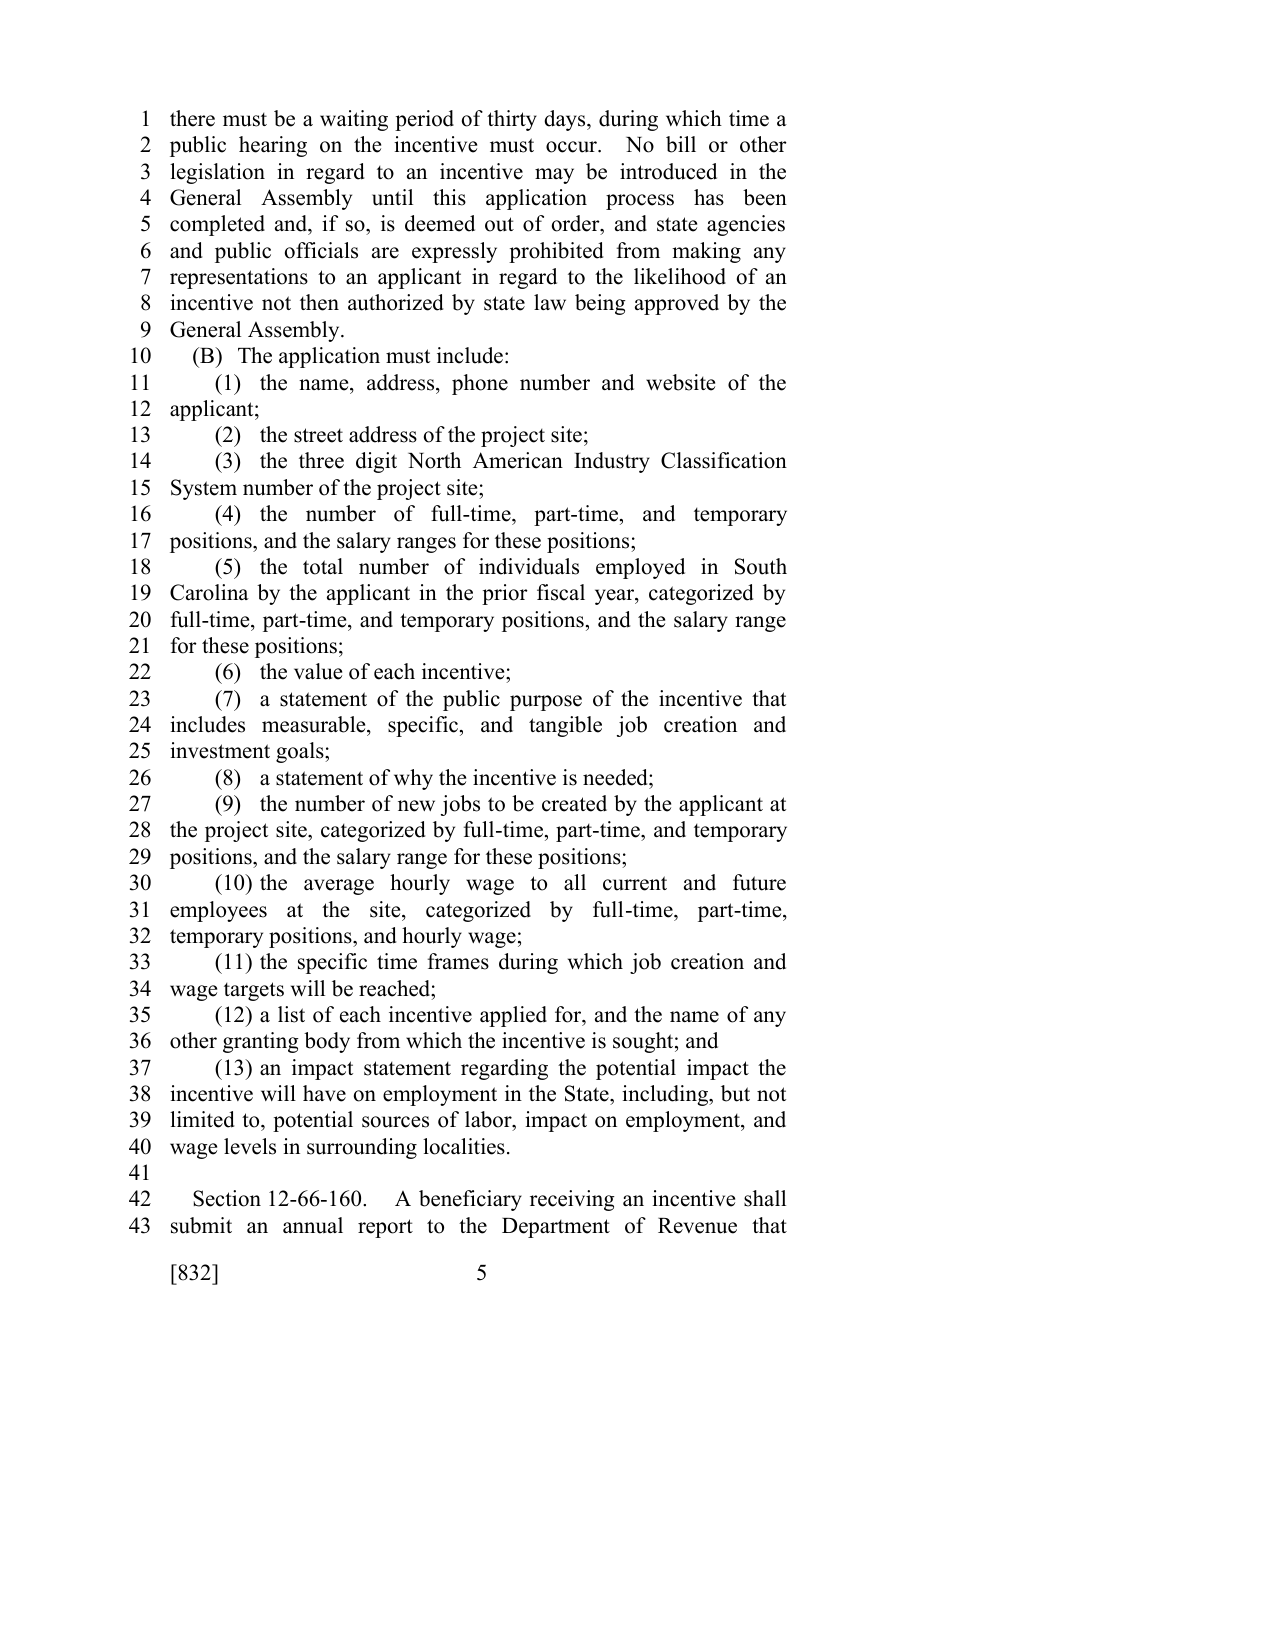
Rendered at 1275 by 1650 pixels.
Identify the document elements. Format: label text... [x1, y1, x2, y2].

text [169, 1186, 787, 1238]
text (4) the number of full-time, part-time, and temporary positions, and the salary ranges for these positions; [169, 500, 787, 553]
text (12) a list of each incentive applied for, and the name of any other granting body from which the incentive is sought; and [169, 1001, 787, 1054]
text (10) the average hourly wage to all current and future employees at the site, categorized by full-time, part-time, temporary positions, and hourly wage; [169, 869, 787, 948]
text (11) the specific time frames during which job creation and wage targets will be reached; [169, 948, 787, 1001]
text (5) the total number of individuals employed in South Carolina by the applicant in the prior fiscal year, categorized by full-time, part-time, and temporary positions, and the salary range for these positions; [169, 553, 787, 658]
text (9) the number of new jobs to be created by the applicant at the project site, categorized by full-time, part-time, and temporary positions, and the salary range for these positions; [169, 790, 787, 869]
text (8) a statement of why the incentive is needed; [169, 764, 787, 790]
text (B) The application must include: [169, 342, 787, 368]
text (3) the three digit North American Industry Classification System number of the project site; [169, 448, 787, 500]
text (7) a statement of the public purpose of the incentive that includes measurable, specific, and tangible job creation and investment goals; [169, 685, 787, 764]
text (6) the value of each incentive; [169, 658, 787, 685]
text (13) an impact statement regarding the potential impact the incentive will have on employment in the State, including, but not limited to, potential sources of labor, impact on employment, and wage levels in surrounding localities. [169, 1054, 787, 1159]
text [169, 105, 787, 342]
text (2) the street address of the project site; [169, 421, 787, 448]
text (1) the name, address, phone number and website of the applicant; [169, 368, 787, 421]
